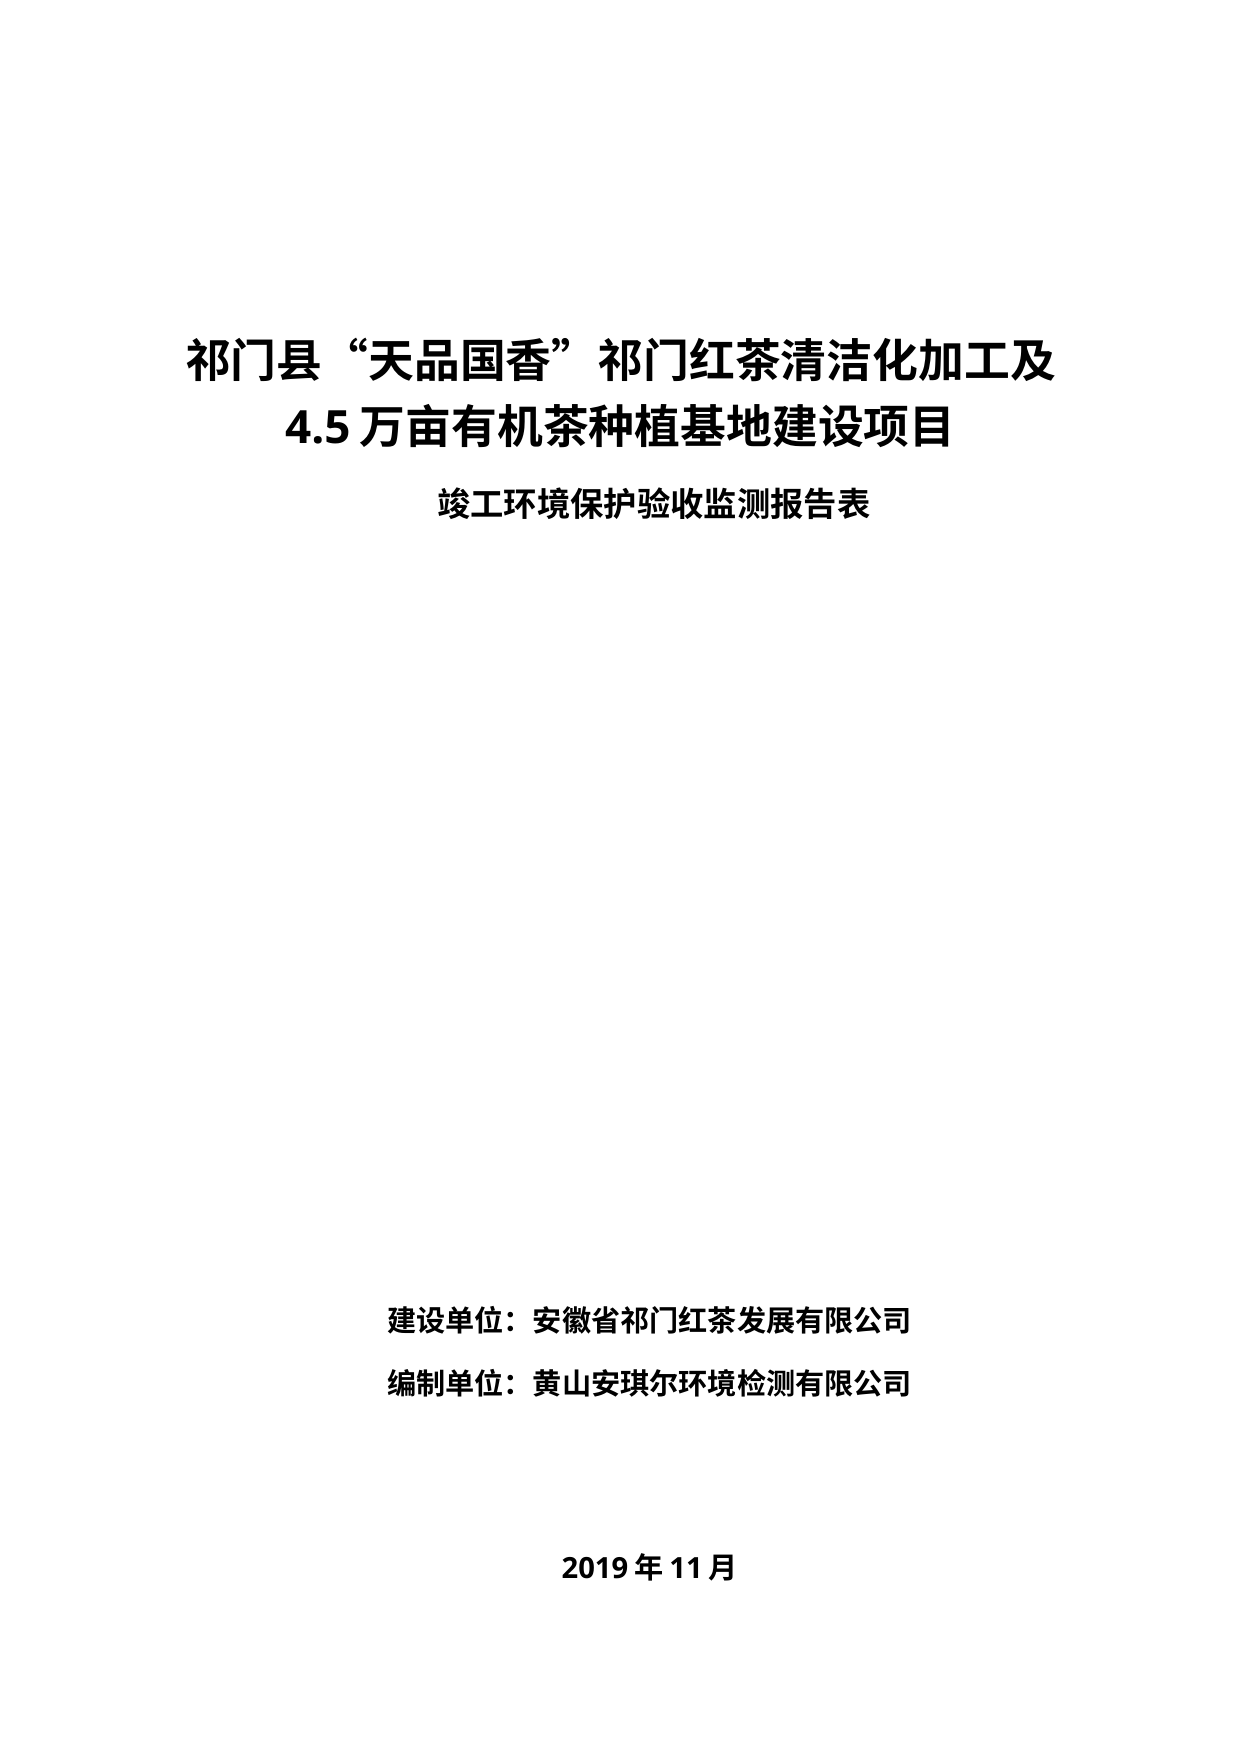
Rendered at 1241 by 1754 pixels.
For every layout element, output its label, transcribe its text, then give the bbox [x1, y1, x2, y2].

text 编制单位：黄山安琪尔环境检测有限公司 [165, 1361, 1075, 1403]
text 2019年11月 [165, 1545, 1075, 1587]
text 祁门县“天品国香”祁门红茶清洁化加工及4.5万亩有机茶种植基地建设项目 [165, 324, 1075, 457]
text 竣工环境保护验收监测报告表 [165, 478, 1075, 526]
text 建设单位：安徽省祁门红茶发展有限公司 [165, 1297, 1075, 1340]
